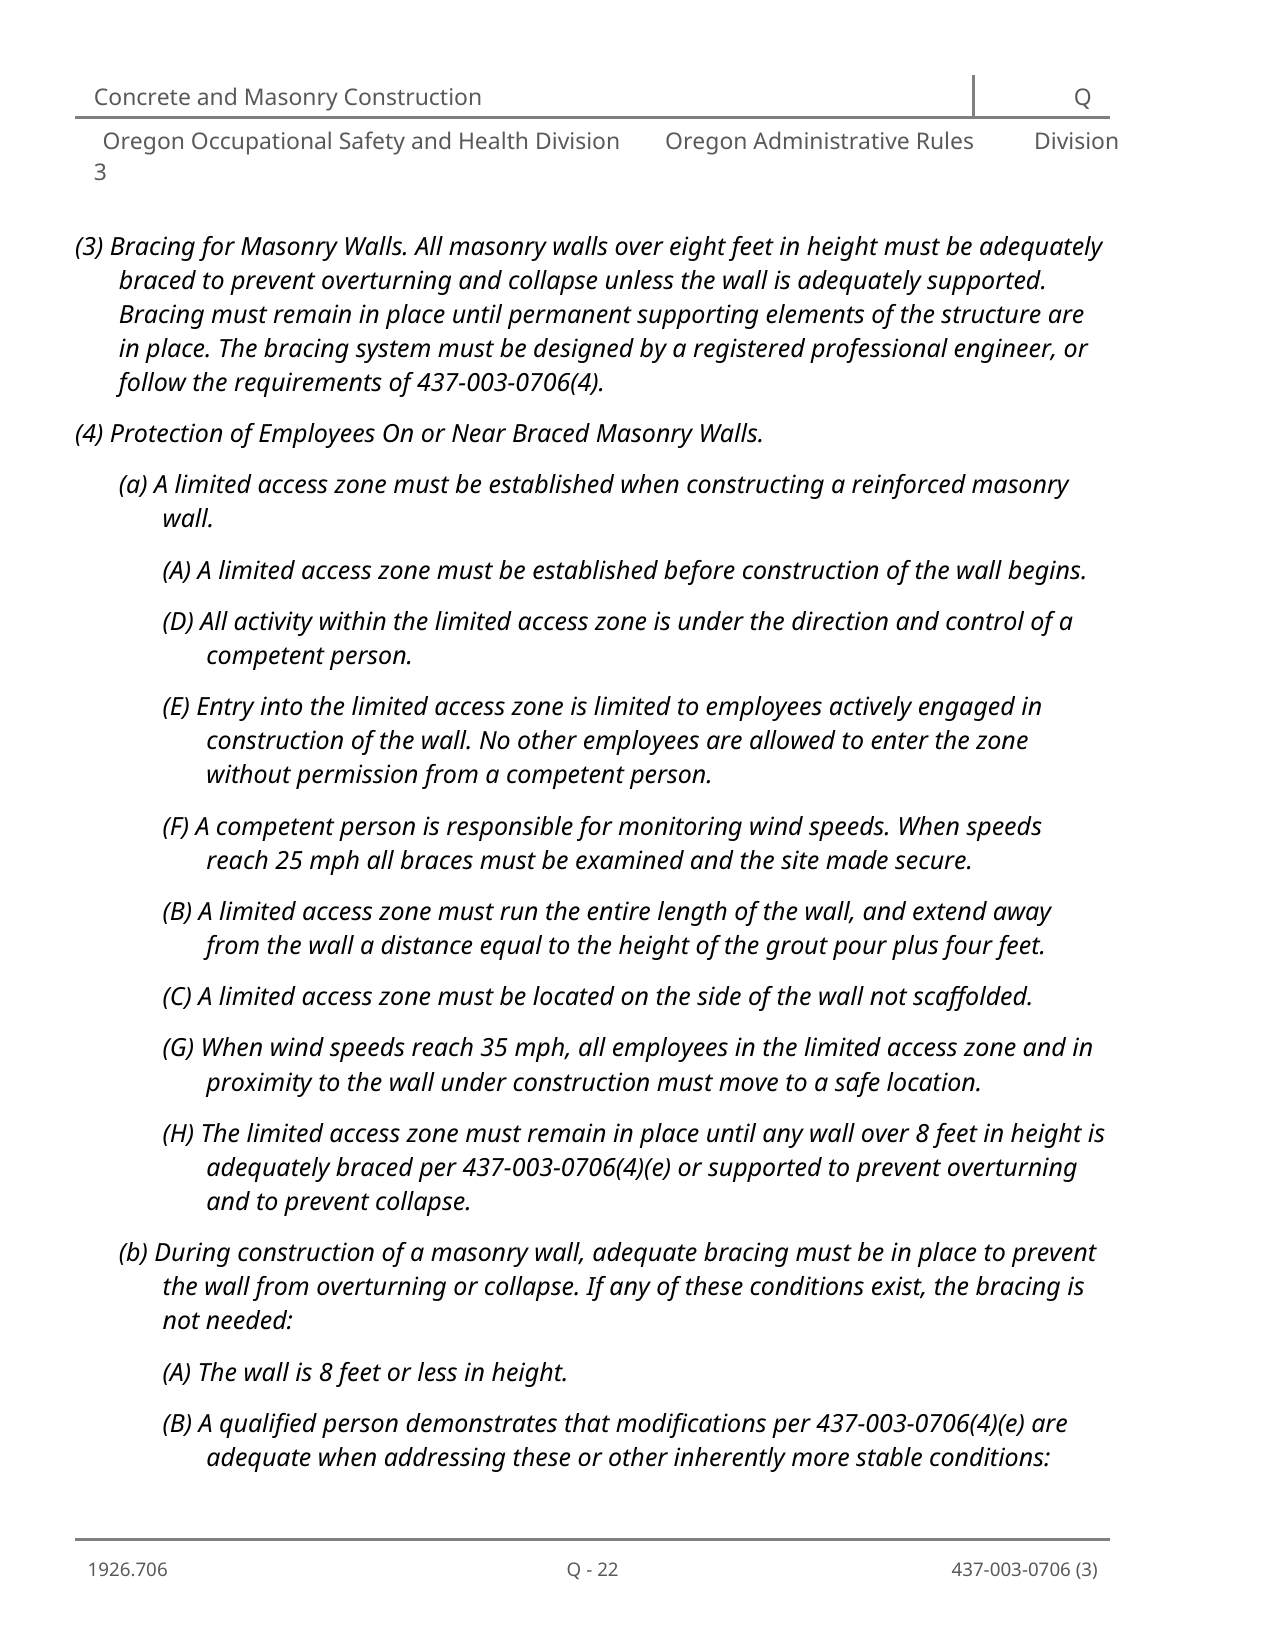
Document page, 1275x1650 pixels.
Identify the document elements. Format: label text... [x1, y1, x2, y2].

list (E) Entry into the limited access zone is limited to employees actively engaged in construction of the wall. No other employees are allowed to enter the zone without permission from a competent person. [162, 689, 1110, 791]
list (F) A competent person is responsible for monitoring wind speeds. When speeds reach 25 mph all braces must be examined and the site made secure. [162, 808, 1110, 876]
list (B) A qualified person demonstrates that modifications per 437-003-0706(4)(e) are adequate when addressing these or other inherently more stable conditions: [162, 1405, 1110, 1473]
list (a) A limited access zone must be established when constructing a reinforced masonry wall. [119, 467, 1110, 535]
list (B) A limited access zone must run the entire length of the wall, and extend away from the wall a distance equal to the height of the grout pour plus four feet. [162, 893, 1110, 962]
list (C) A limited access zone must be located on the side of the wall not scaffolded. [162, 979, 1110, 1013]
list (3) Bracing for Masonry Walls. All masonry walls over eight feet in height must be adequately braced to prevent overturning and collapse unless the wall is adequately supported. Bracing must remain in place until permanent supporting elements of the structure are in place. The bracing system must be designed by a registered professional engineer, or follow the requirements of 437-003-0706(4). [75, 225, 1110, 398]
list (D) All activity within the limited access zone is under the direction and control of a competent person. [162, 603, 1110, 672]
list (H) The limited access zone must remain in place until any wall over 8 feet in height is adequately braced per 437-003-0706(4)(e) or supported to prevent overturning and to prevent collapse. [162, 1115, 1110, 1218]
list (b) During construction of a masonry wall, adequate bracing must be in place to prevent the wall from overturning or collapse. If any of these conditions exist, the bracing is not needed: [119, 1235, 1110, 1337]
list (G) When wind speeds reach 35 mph, all employees in the limited access zone and in proximity to the wall under construction must move to a safe location. [162, 1030, 1110, 1098]
list (4) Protection of Employees On or Near Braced Masonry Walls. [75, 416, 1110, 450]
list (A) A limited access zone must be established before construction of the wall begins. [162, 552, 1110, 586]
list (A) The wall is 8 feet or less in height. [162, 1354, 1110, 1388]
